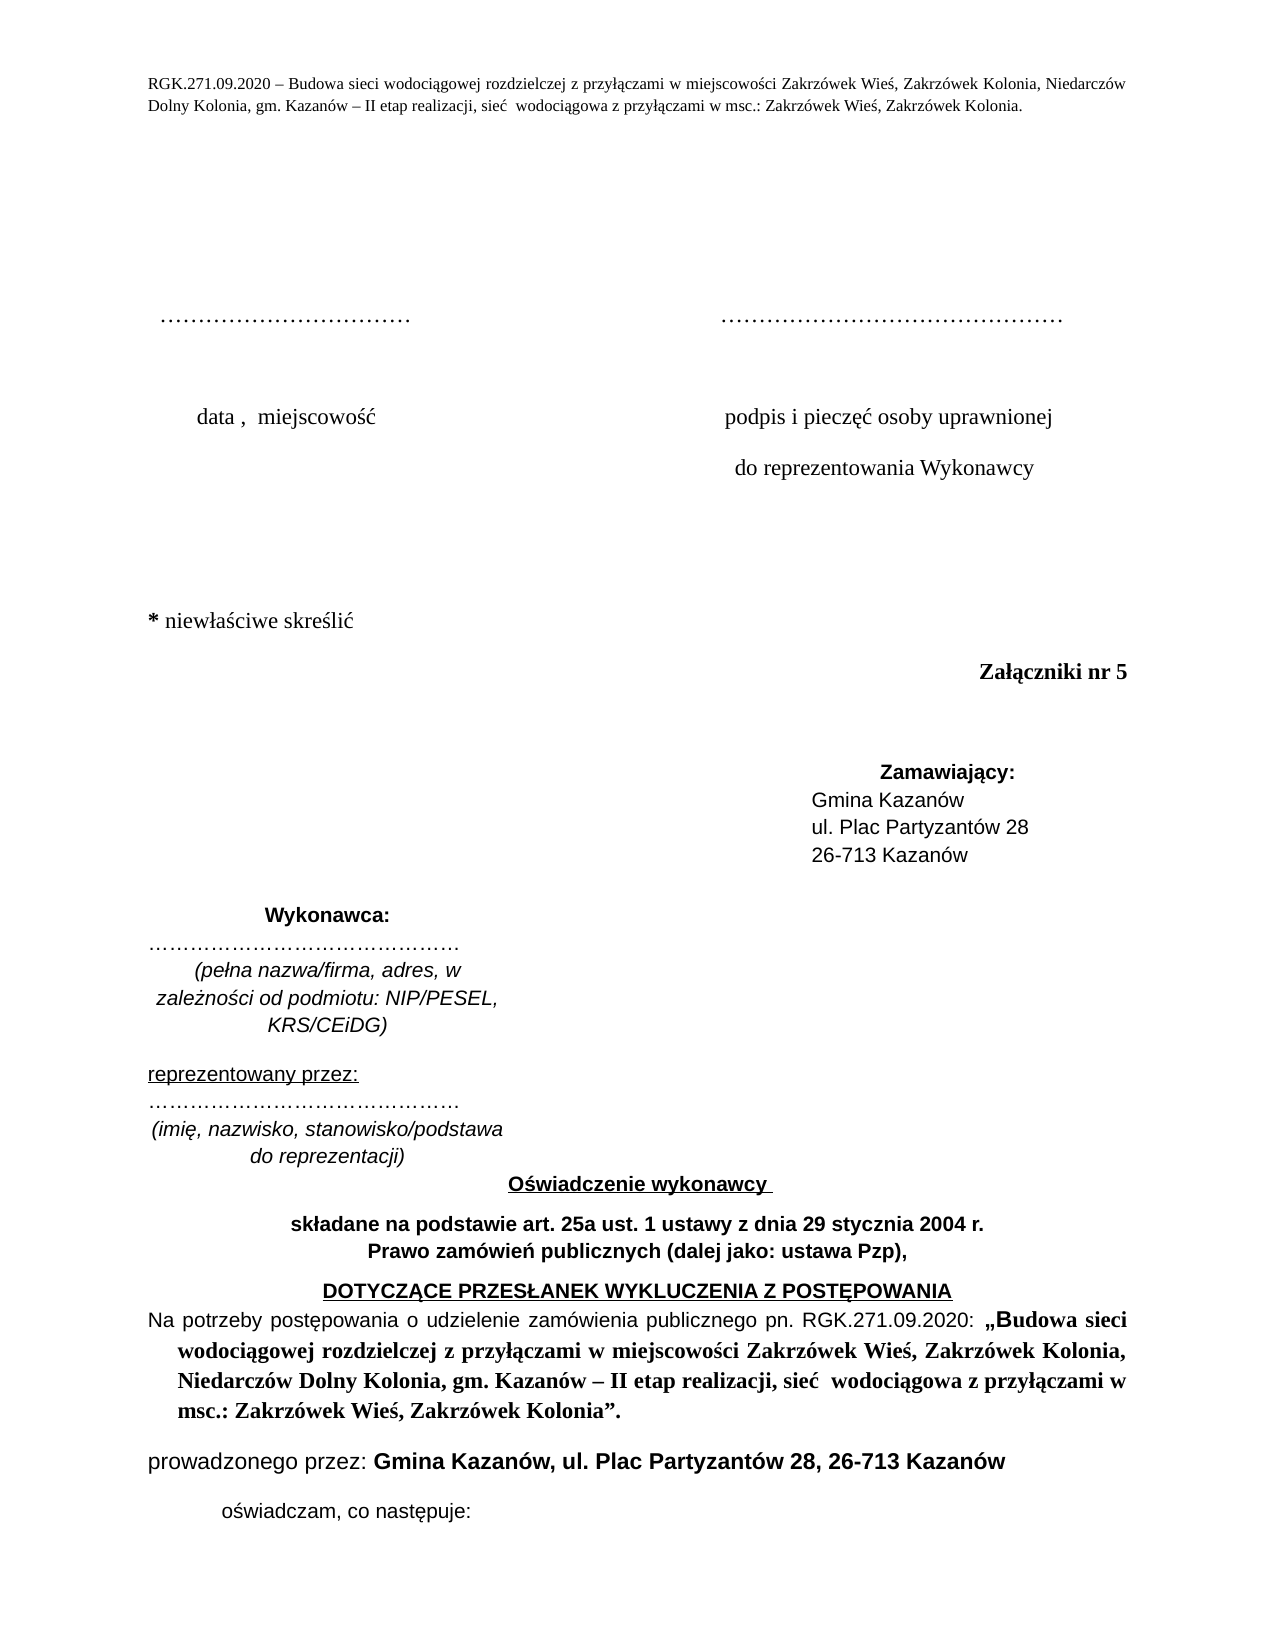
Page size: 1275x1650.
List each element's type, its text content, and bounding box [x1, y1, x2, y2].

text ……………………………………… [148, 1089, 507, 1113]
text Zamawiający: [694, 760, 1127, 784]
text (pełna nazwa/firma, adres, w zależności od podmiotu: NIP/PESEL, KRS/CEiDG) [148, 958, 507, 1037]
text prowadzonego przez: Gmina Kazanów, ul. Plac Partyzantów 28, 26-713 Kazanów [148, 1448, 1127, 1474]
text Oświadczenie wykonawcy [148, 1171, 1127, 1195]
text …………………………… ……………………………………… [129, 301, 1127, 327]
text 26-713 Kazanów [738, 843, 1127, 899]
text * niewłaściwe skreślić [148, 607, 1127, 633]
text ……………………………………… [148, 931, 507, 954]
text składane na podstawie art. 25a ust. 1 ustawy z dnia 29 stycznia 2004 r. [148, 1211, 1127, 1235]
text do reprezentowania Wykonawcy [691, 454, 1127, 480]
text data , miejscowość podpis i pieczęć osoby uprawnionej [166, 403, 1127, 429]
text (imię, nazwisko, stanowisko/podstawa do reprezentacji) [148, 1116, 507, 1168]
text oświadczam, co następuje: [148, 1499, 1127, 1523]
text Na potrzeby postępowania o udzielenie zamówienia publicznego pn. RGK.271.09.2020: „Budowa sieci wodociągowej rozdzielczej z przyłączami w miejscowości Zakrzówek Wieś, Zakrzówek Kolonia, Niedarczów Dolny Kolonia, gm. Kazanów – II etap realizacji, sieć wodociągowa z przyłączami w msc.: Zakrzówek Wieś, Zakrzówek Kolonia”. [148, 1306, 1127, 1423]
text reprezentowany przez: [148, 1061, 1127, 1085]
text ul. Plac Partyzantów 28 [768, 815, 1127, 839]
text DOTYCZĄCE PRZESŁANEK WYKLUCZENIA Z POSTĘPOWANIA [148, 1279, 1127, 1303]
text Gmina Kazanów [768, 788, 1127, 812]
text Prawo zamówień publicznych (dalej jako: ustawa Pzp), [148, 1239, 1127, 1263]
text Załączniki nr 5 [148, 658, 1127, 684]
text Wykonawca: [148, 903, 507, 927]
